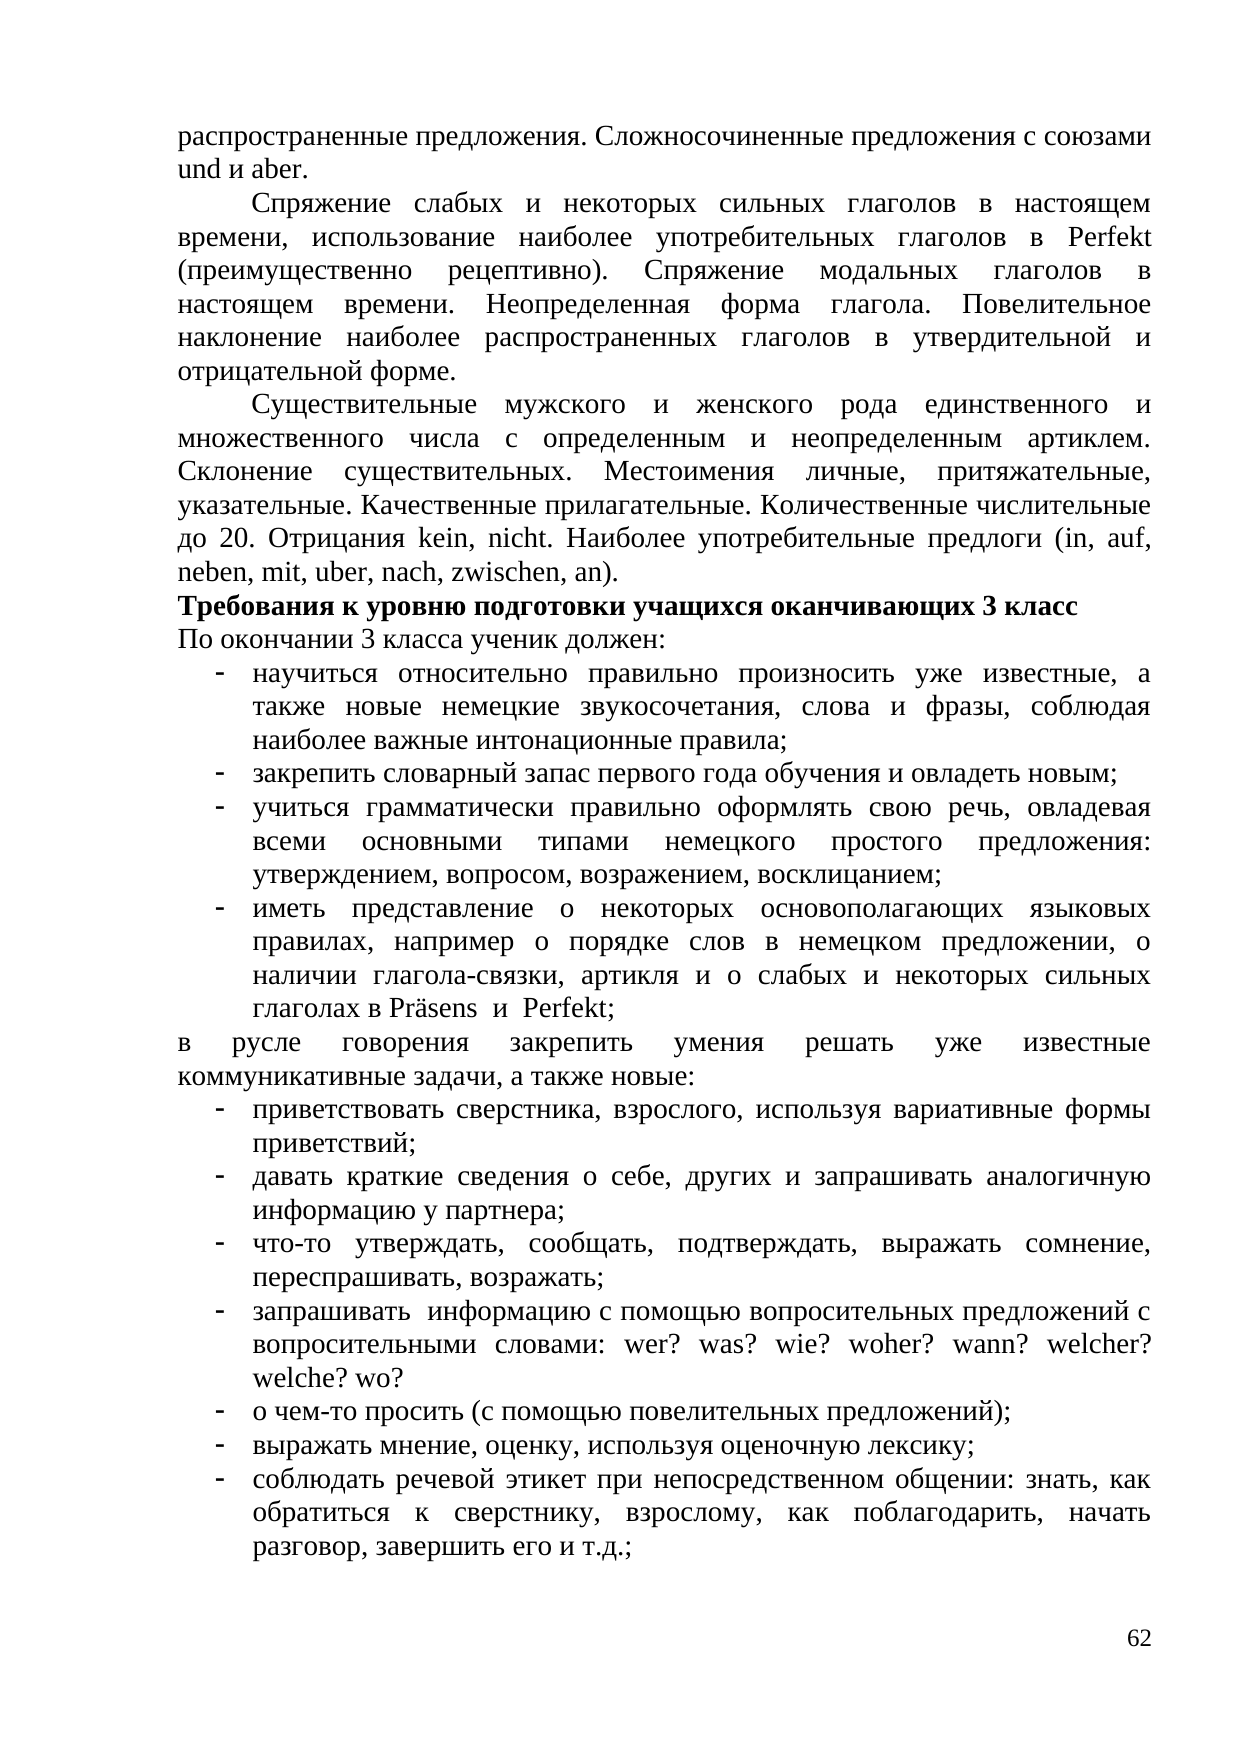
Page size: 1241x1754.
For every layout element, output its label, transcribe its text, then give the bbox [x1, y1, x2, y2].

list запрашивать информацию с помощью вопросительных предложений с вопросительными словами: wer? was? wie? woher? wann? welcher? welche? wo? [215, 1293, 1152, 1393]
list научиться относительно правильно произносить уже известные, а также новые немецкие звукосочетания, слова и фразы, соблюдая наиболее важные интонационные правила; [215, 655, 1152, 756]
list учиться грамматически правильно оформлять свою речь, овладевая всеми основными типами немецкого простого предложения: утверждением, вопросом, возражением, восклицанием; [215, 789, 1152, 890]
list выражать мнение, оценку, используя оценочную лексику; [215, 1427, 1152, 1461]
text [177, 118, 1152, 185]
text Требования к уровню подготовки учащихся оканчивающих 3 класс [177, 588, 1152, 621]
text в русле говорения закрепить умения решать уже известные коммуникативные задачи, а также новые: [177, 1024, 1152, 1091]
list что-то утверждать, сообщать, подтверждать, выражать сомнение, переспрашивать, возражать; [215, 1226, 1152, 1293]
list о чем-то просить (c помощью повелительных предложений); [215, 1393, 1152, 1427]
text Существительные мужского и женского рода единственного и множественного числа с определенным и неопределенным артиклем. Склонение существительных. Местоимения личные, притяжательные, указательные. Качественные прилагательные. Количественные числительные до 20. Отрицания kein, nicht. Наиболее употребительные предлоги (in, auf, neben, mit, uber, nach, zwischen, an). [177, 386, 1152, 588]
list приветствовать сверстника, взрослого, используя вариативные формы приветствий; [215, 1091, 1152, 1158]
text По окончании 3 класса ученик должен: [177, 621, 1152, 655]
list соблюдать речевой этикет при непосредственном общении: знать, как обратиться к сверстнику, взрослому, как поблагодарить, начать разговор, завершить его и т.д.; [215, 1461, 1152, 1562]
list иметь представление о некоторых основополагающих языковых правилах, например о порядке слов в немецком предложении, о наличии глагола-связки, артикля и о слабых и некоторых сильных глаголах в Präsens и Perfekt; [215, 890, 1152, 1024]
list закрепить словарный запас первого года обучения и овладеть новым; [215, 756, 1152, 789]
text Спряжение слабых и некоторых сильных глаголов в настоящем времени, использование наиболее употребительных глаголов в Perfekt (преимущественно рецептивно). Спряжение модальных глаголов в настоящем времени. Неопределенная форма глагола. Повелительное наклонение наиболее распространенных глаголов в утвердительной и отрицательной форме. [177, 185, 1152, 386]
list давать краткие сведения о себе, других и запрашивать аналогичную информацию у партнера; [215, 1158, 1152, 1226]
